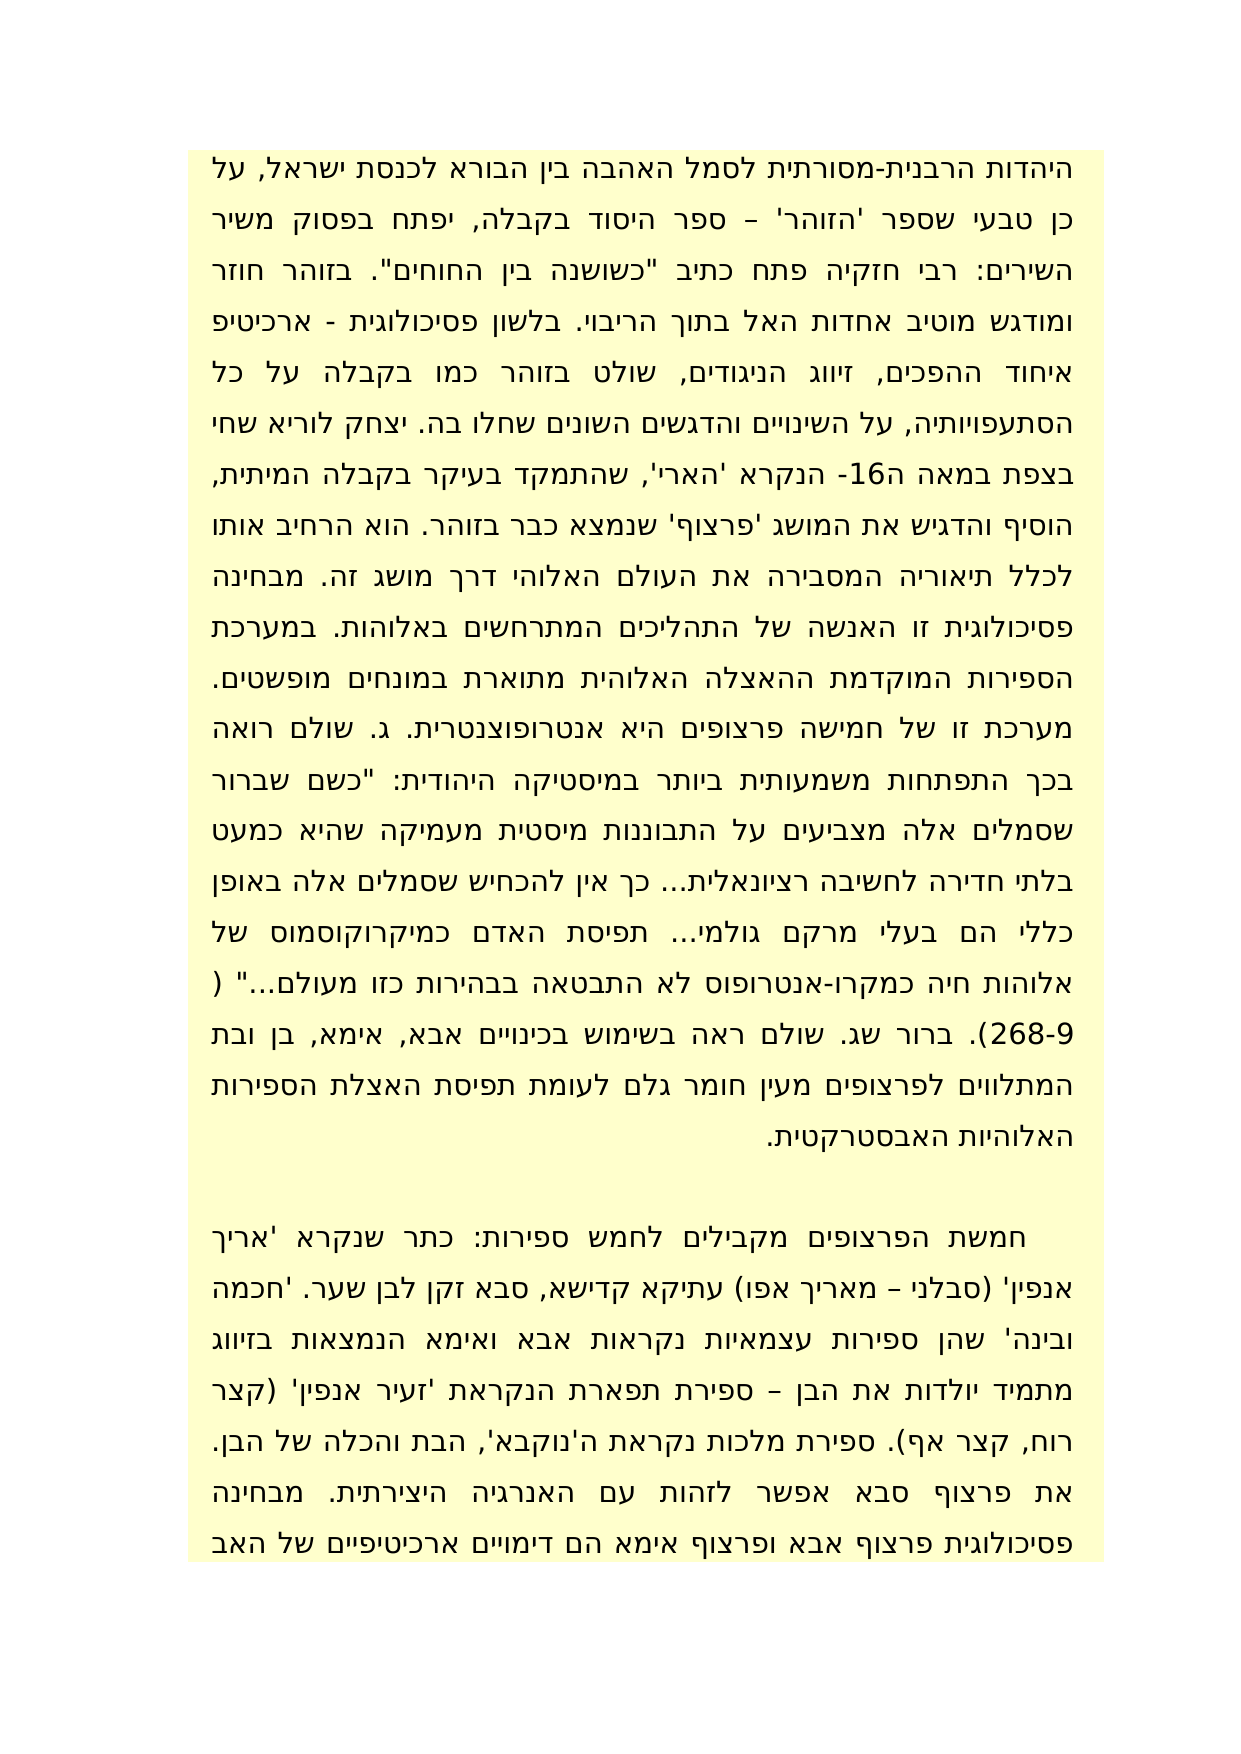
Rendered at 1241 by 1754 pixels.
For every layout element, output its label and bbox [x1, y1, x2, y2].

table_header [188, 150, 1104, 1562]
